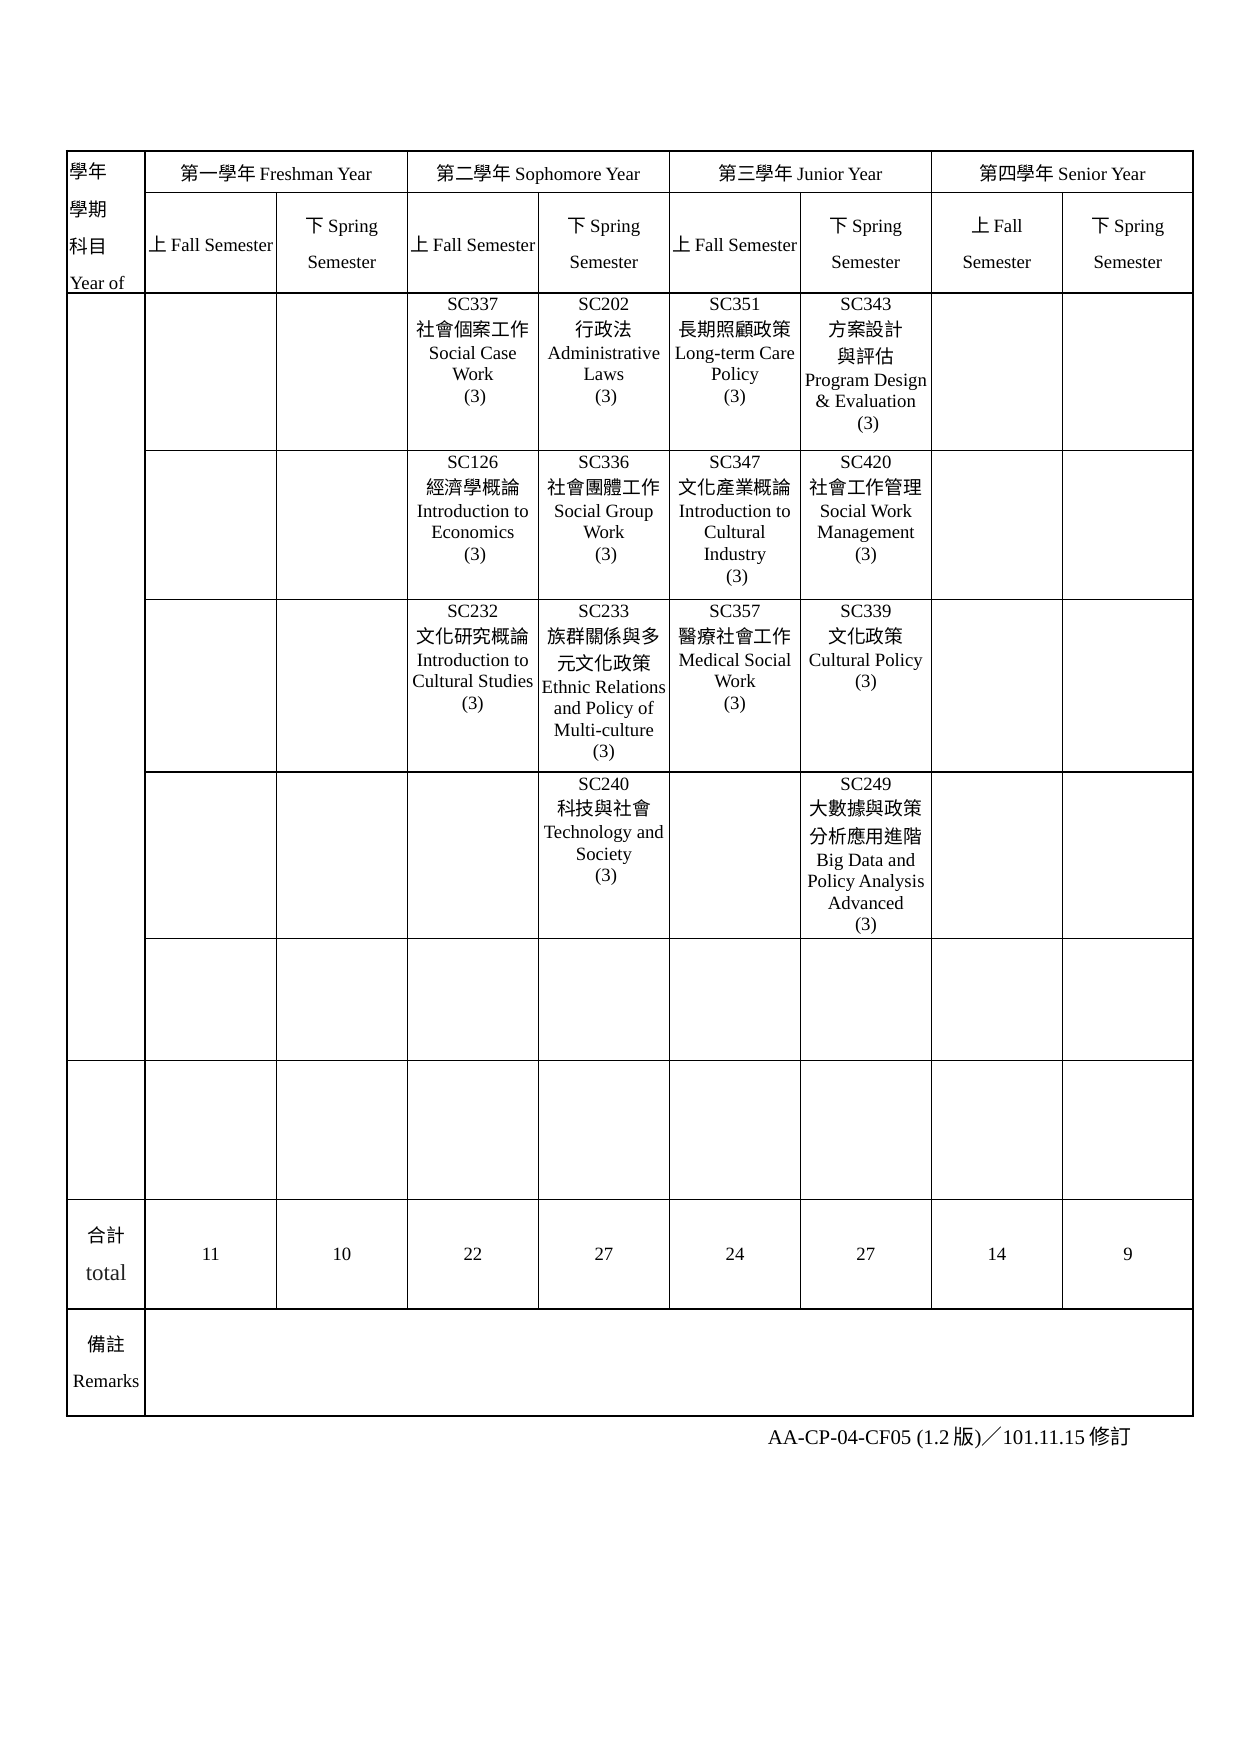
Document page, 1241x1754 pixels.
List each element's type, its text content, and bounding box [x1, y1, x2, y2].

table_cell [408, 773, 538, 938]
table_cell [932, 600, 1062, 771]
table_cell [146, 294, 276, 450]
table_cell [932, 1061, 1062, 1199]
table_cell [146, 773, 276, 938]
table_cell [408, 1061, 538, 1199]
table_cell [1063, 451, 1192, 599]
table_cell [277, 939, 407, 1059]
table_cell [539, 939, 669, 1059]
table_cell [932, 294, 1062, 450]
table_cell 27 [801, 1200, 931, 1307]
table_header 第一學年Freshman Year [146, 152, 407, 192]
table_header 第三學年Junior Year [670, 152, 931, 192]
table_cell [670, 939, 800, 1059]
table_cell SC233 族群關係與多元文化政策Ethnic Relations and Policy of Multi-culture (3) [539, 600, 669, 771]
table_cell [932, 451, 1062, 599]
table_cell 11 [146, 1200, 276, 1307]
table_cell 下Spring Semester [801, 193, 931, 292]
table_cell [146, 1061, 276, 1199]
table_cell 27 [539, 1200, 669, 1307]
table_cell [670, 773, 800, 938]
table_cell SC357 醫療社會工作 Medical Social Work (3) [670, 600, 800, 771]
table_cell 上Fall Semester [932, 193, 1062, 292]
table_cell [408, 939, 538, 1059]
table_cell [146, 1310, 1192, 1414]
table_cell [1063, 600, 1192, 771]
table_cell [277, 600, 407, 771]
table_cell 下Spring Semester [1063, 193, 1192, 292]
table_cell SC420 社會工作管理 Social Work Management (3) [801, 451, 931, 599]
table_cell 14 [932, 1200, 1062, 1307]
table_cell SC337 社會個案工作 Social Case Work (3) [408, 294, 538, 450]
table_cell [932, 939, 1062, 1059]
table_cell [277, 294, 407, 450]
table_cell 上Fall Semester [670, 193, 800, 292]
table_cell SC232 文化研究概論Introduction to Cultural Studies (3) [408, 600, 538, 771]
table_cell 上Fall Semester [146, 193, 276, 292]
table_cell 10 [277, 1200, 407, 1307]
table_cell 22 [408, 1200, 538, 1307]
table_cell SC343 方案設計 與評估 Program Design & Evaluation (3) [801, 294, 931, 450]
table_cell SC347 文化產業概論 Introduction to Cultural Industry (3) [670, 451, 800, 599]
table_cell 下Spring Semester [277, 193, 407, 292]
table_cell 備註Remarks [68, 1310, 144, 1414]
table_cell 24 [670, 1200, 800, 1307]
text AA-CP-04-CF05 (1.2版)／101.11.15修訂 [118, 1417, 1131, 1454]
table_header 第四學年Senior Year [932, 152, 1192, 192]
table_header 第二學年Sophomore Year [408, 152, 669, 192]
table_cell SC202 行政法 Administrative Laws (3) [539, 294, 669, 450]
table_cell [146, 939, 276, 1059]
table_cell [146, 451, 276, 599]
table_cell [801, 939, 931, 1059]
table_cell [670, 1061, 800, 1199]
table_cell [1063, 1061, 1192, 1199]
table_cell SC240 科技與社會 Technology and Society (3) [539, 773, 669, 938]
table_cell 9 [1063, 1200, 1192, 1307]
table_cell 合計total [68, 1200, 144, 1307]
table_cell SC351 長期照顧政策 Long-term Care Policy (3) [670, 294, 800, 450]
table_cell [932, 773, 1062, 938]
table_cell SC249 大數據與政策分析應用進階 Big Data and Policy Analysis Advanced (3) [801, 773, 931, 938]
table_cell SC126 經濟學概論 Introduction to Economics (3) [408, 451, 538, 599]
table_cell [801, 1061, 931, 1199]
table_cell SC336 社會團體工作 Social Group Work (3) [539, 451, 669, 599]
table_cell 下Spring Semester [539, 193, 669, 292]
table_cell [277, 773, 407, 938]
table_cell [1063, 294, 1192, 450]
table_cell [146, 600, 276, 771]
table_cell 上Fall Semester [408, 193, 538, 292]
table_cell [539, 1061, 669, 1199]
table_cell [277, 1061, 407, 1199]
table_header 學年 學期 科目Year of Study, Semester Subject [68, 152, 144, 292]
table_cell [277, 451, 407, 599]
table_cell [1063, 939, 1192, 1059]
table_cell [68, 1061, 144, 1199]
table_cell [1063, 773, 1192, 938]
table_cell SC339 文化政策 Cultural Policy (3) [801, 600, 931, 771]
